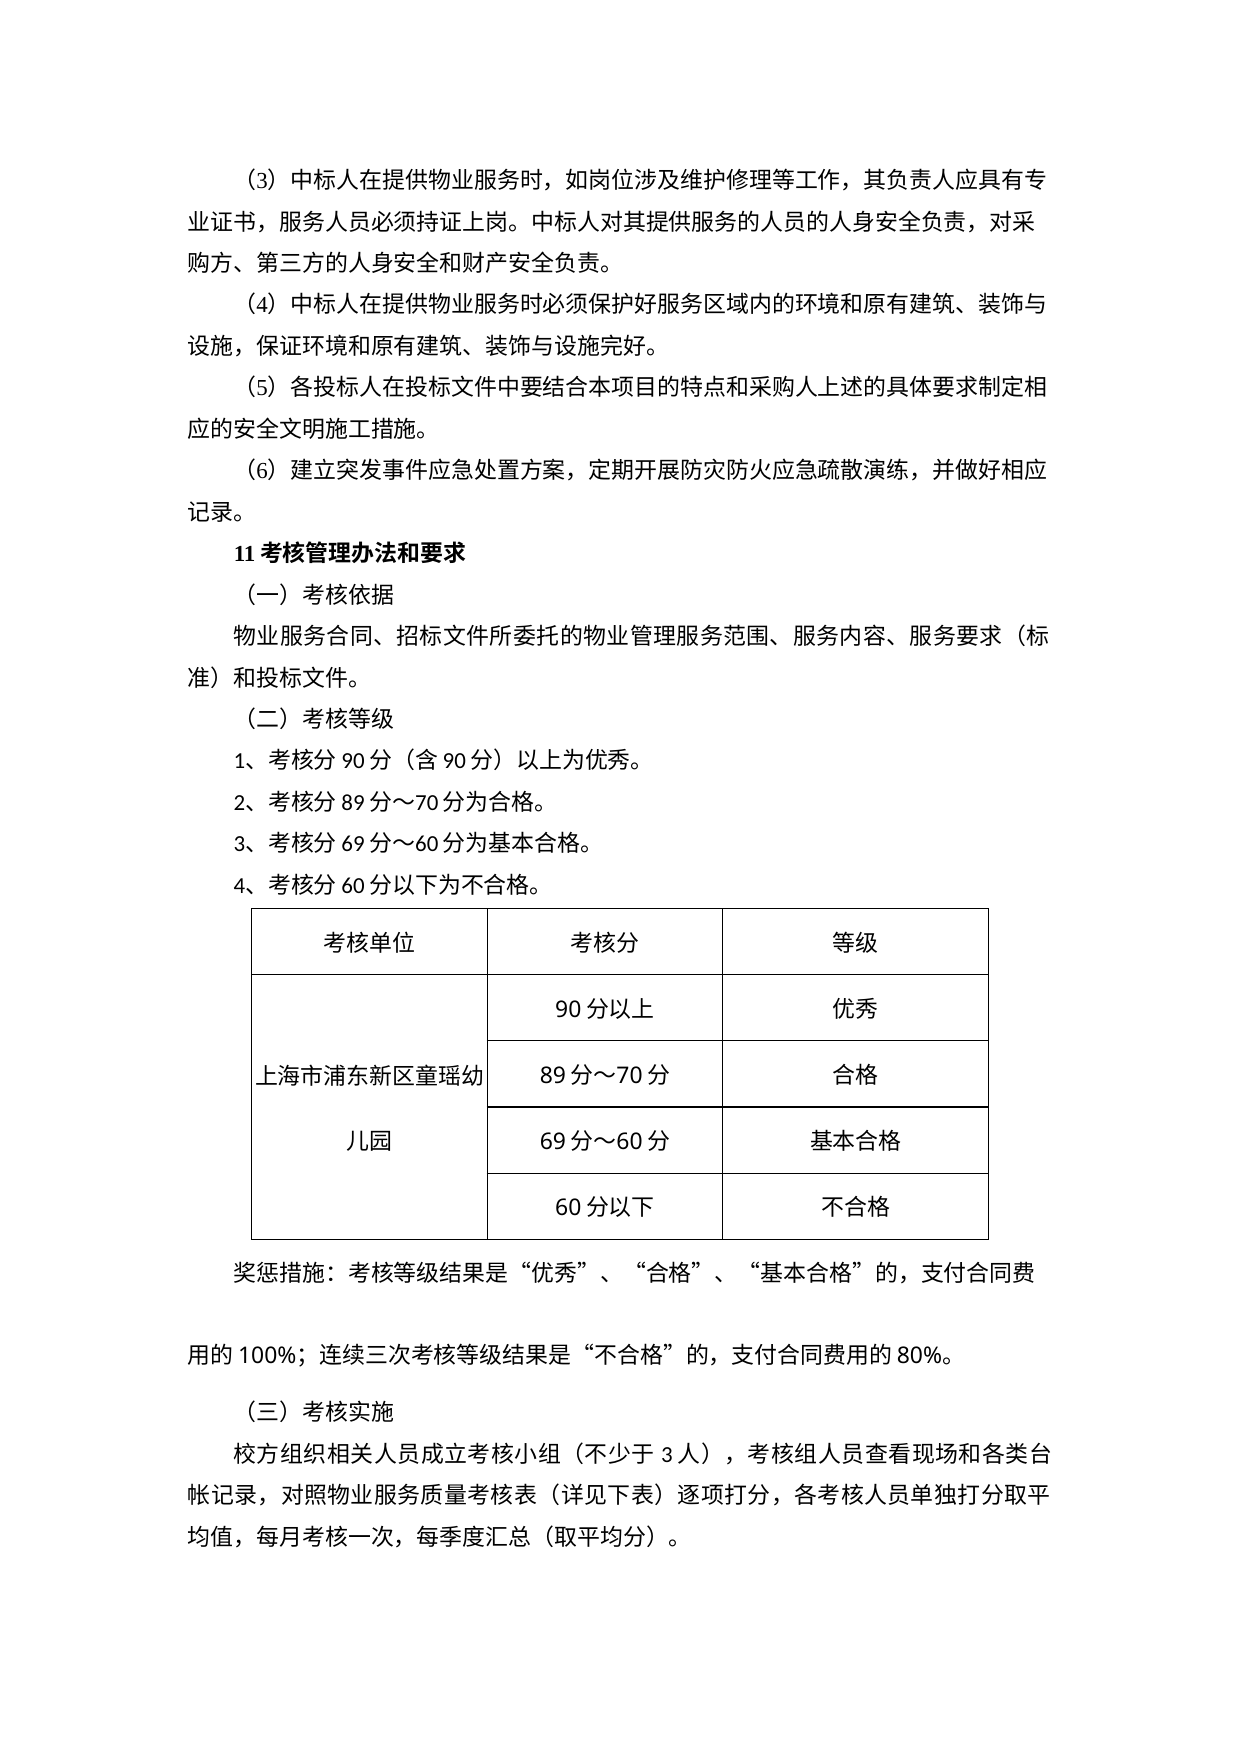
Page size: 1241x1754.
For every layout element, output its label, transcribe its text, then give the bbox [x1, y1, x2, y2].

text （一）考核依据 [187, 577, 1053, 610]
table_header 考核分 [488, 909, 722, 974]
text （3）中标人在提供物业服务时，如岗位涉及维护修理等工作，其负责人应具有专业证书，服务人员必须持证上岗。中标人对其提供服务的人员的人身安全负责，对采购方、第三方的人身安全和财产安全负责。 [187, 162, 1053, 278]
table_cell 89分～70分 [488, 1041, 722, 1106]
table_cell 69分～60分 [488, 1108, 722, 1172]
table_header 等级 [723, 909, 988, 974]
text （4）中标人在提供物业服务时必须保护好服务区域内的环境和原有建筑、装饰与设施，保证环境和原有建筑、装饰与设施完好。 [187, 286, 1053, 361]
text 校方组织相关人员成立考核小组（不少于3人），考核组人员查看现场和各类台帐记录，对照物业服务质量考核表（详见下表）逐项打分，各考核人员单独打分取平均值，每月考核一次，每季度汇总（取平均分）。 [187, 1436, 1053, 1552]
table_cell 合格 [723, 1041, 988, 1106]
table_cell 基本合格 [723, 1108, 988, 1172]
text （二）考核等级 [187, 701, 1053, 734]
text 1、考核分90分（含90分）以上为优秀。 [187, 742, 1053, 776]
text 物业服务合同、招标文件所委托的物业管理服务范围、服务内容、服务要求（标准）和投标文件。 [187, 618, 1053, 693]
table_header 考核单位 [252, 909, 487, 974]
table_cell 优秀 [723, 975, 988, 1040]
text 11考核管理办法和要求 [187, 535, 1053, 568]
table_cell 上海市浦东新区童瑶幼儿园 [252, 975, 487, 1238]
text （三）考核实施 [187, 1394, 1053, 1427]
text 2、考核分89分～70分为合格。 [187, 784, 1053, 817]
table_cell 不合格 [723, 1174, 988, 1238]
text （5）各投标人在投标文件中要结合本项目的特点和采购人上述的具体要求制定相应的安全文明施工措施。 [187, 369, 1053, 444]
text 3、考核分69分～60分为基本合格。 [187, 825, 1053, 858]
text （6）建立突发事件应急处置方案，定期开展防灾防火应急疏散演练，并做好相应记录。 [187, 452, 1053, 527]
text 奖惩措施：考核等级结果是“优秀”、“合格”、“基本合格”的，支付合同费用的100%；连续三次考核等级结果是“不合格”的，支付合同费用的80%。 [187, 1239, 1053, 1386]
table_cell 90分以上 [488, 975, 722, 1040]
text 4、考核分60分以下为不合格。 [187, 867, 1053, 900]
table_cell 60分以下 [488, 1174, 722, 1238]
